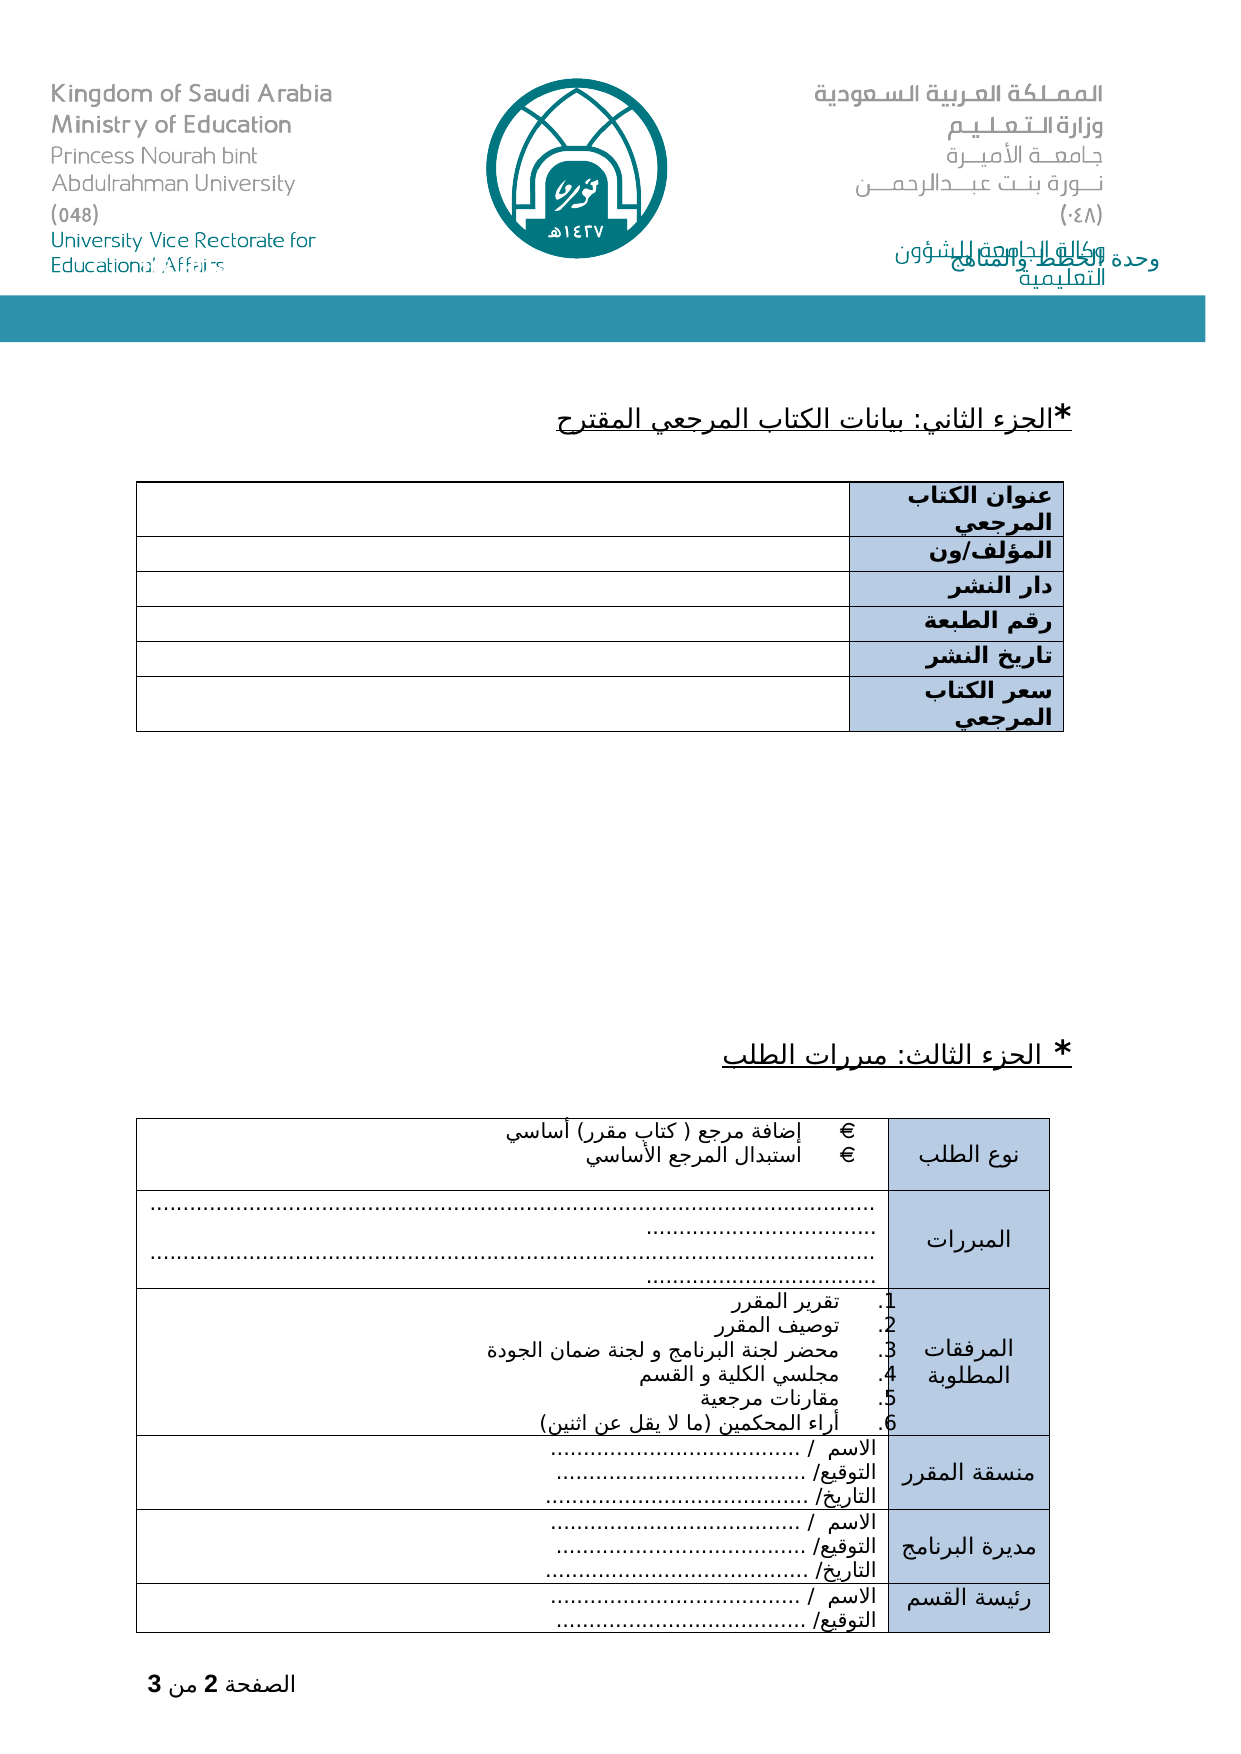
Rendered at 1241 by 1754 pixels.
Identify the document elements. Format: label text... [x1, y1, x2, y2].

table_cell [137, 677, 849, 731]
table_cell [137, 642, 849, 676]
table_cell منسقة المقرر [889, 1436, 1049, 1509]
table_cell رئيسة القسم [889, 1584, 1049, 1632]
table_cell المرفقات المطلوبة [889, 1289, 1049, 1435]
table_header إضافة مرجع ( كتاب مقرر) أساسي استبدال المرجع الأساسي [137, 1119, 888, 1190]
table_cell سعر الكتاب المرجعي [850, 677, 1063, 731]
table_cell تاريخ النشر [850, 642, 1063, 676]
text *الجزء الثاني: بيانات الكتاب المرجعي المقترح [148, 397, 1071, 436]
table_cell المبررات [889, 1191, 1049, 1288]
table_cell الاسم / ...................................... التوقيع/ ...................................... التاريخ/ ........................................ [137, 1510, 888, 1583]
table_header [137, 483, 849, 536]
table_header عنوان الكتاب المرجعي [850, 483, 1063, 536]
table_cell المؤلف/ون [850, 537, 1063, 571]
table_cell [137, 537, 849, 571]
table_header نوع الطلب [889, 1119, 1049, 1190]
table_cell [137, 572, 849, 606]
picture [0, 1, 1196, 1754]
table_cell الاسم / ...................................... التوقيع/ ...................................... التاريخ/ ........................................ [137, 1436, 888, 1509]
table_cell [137, 607, 849, 641]
table_cell دار النشر [850, 572, 1063, 606]
table_cell الاسم / ...................................... التوقيع/ ...................................... التاريخ/ ........................................ [137, 1584, 888, 1632]
table_cell مديرة البرنامج [889, 1510, 1049, 1583]
text * الجزء الثالث: مبررات الطلب [148, 1033, 1071, 1072]
table_cell ................................................................................................................................................. ................................................................................................................................................. [137, 1191, 888, 1288]
table_cell رقم الطبعة [850, 607, 1063, 641]
table_cell تقرير المقرر توصيف المقرر محضر لجنة البرنامج و لجنة ضمان الجودة مجلسي الكلية و القسم مقارنات مرجعية أراء المحكمين (ما لا يقل عن اثنين) [137, 1289, 888, 1435]
